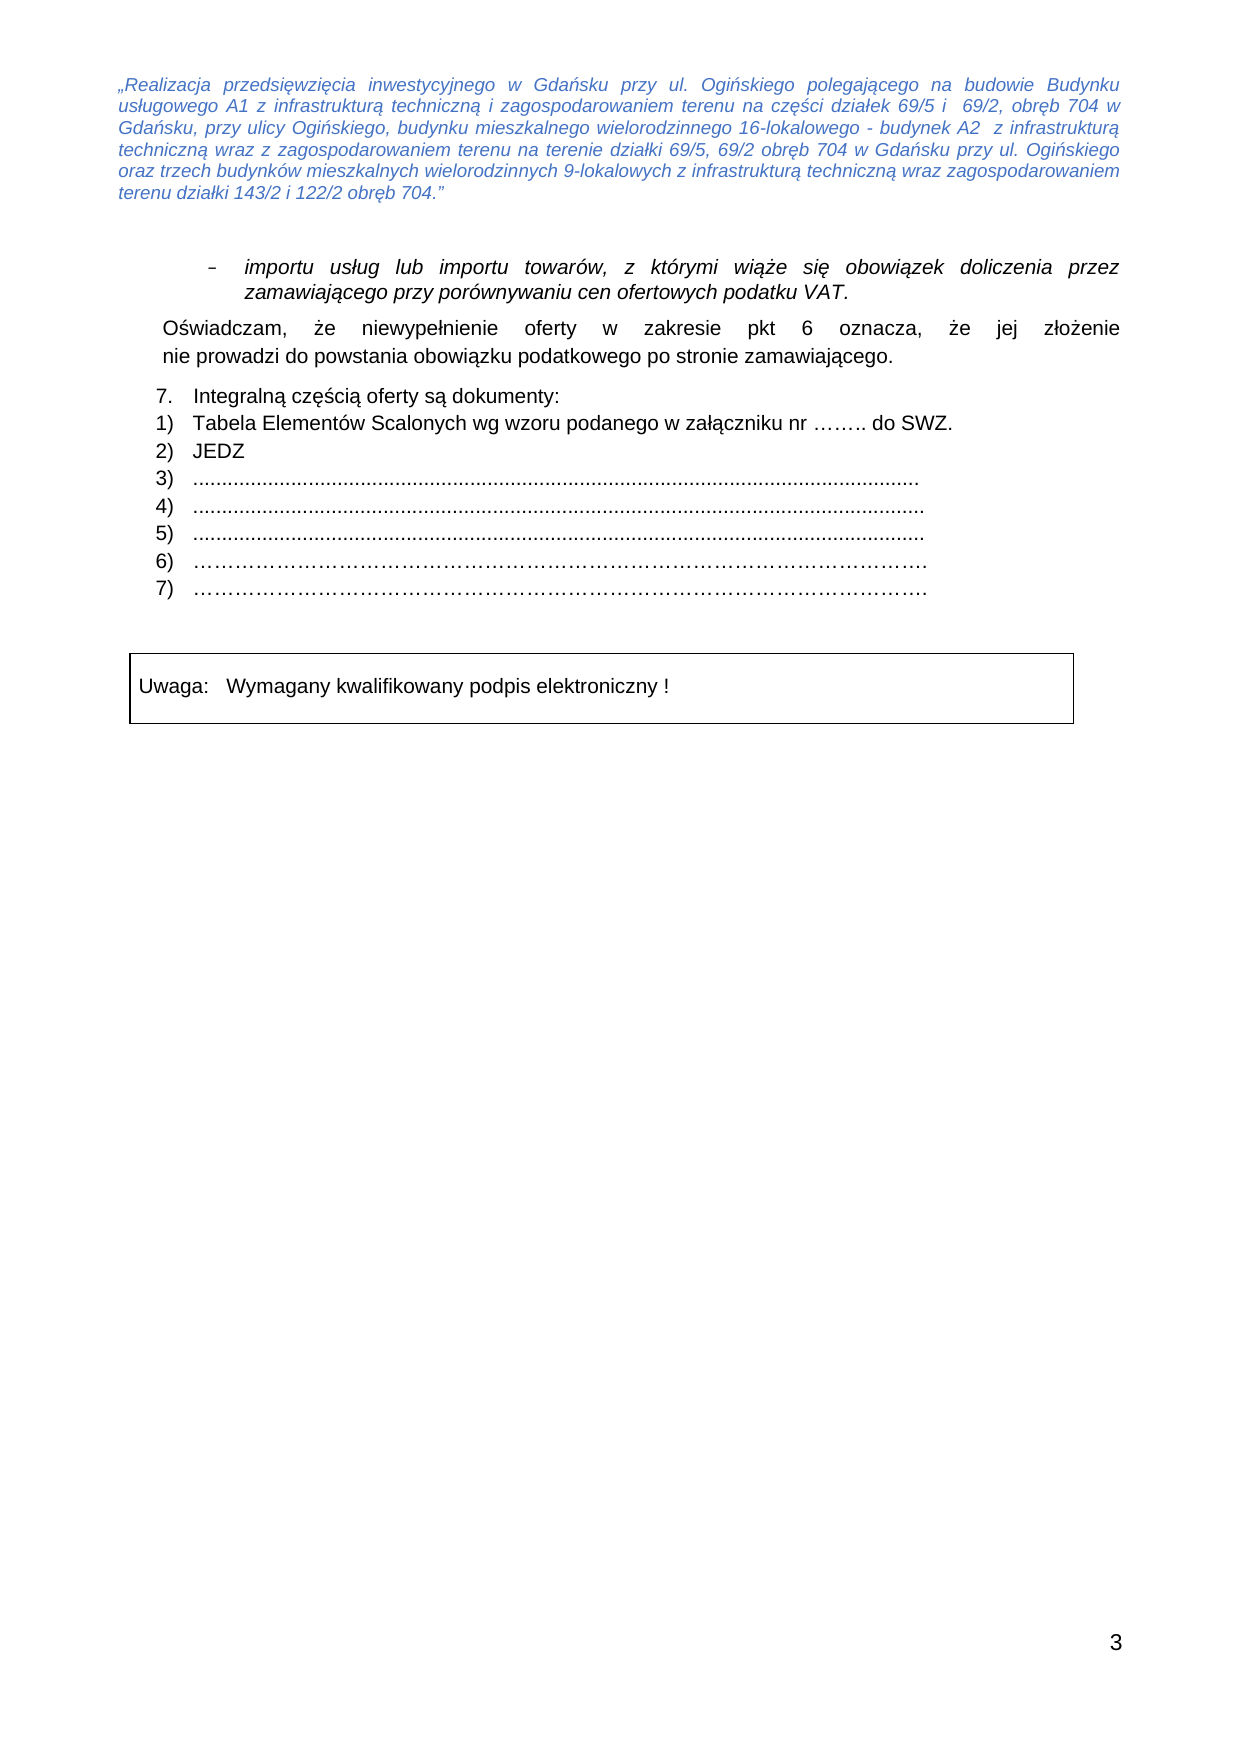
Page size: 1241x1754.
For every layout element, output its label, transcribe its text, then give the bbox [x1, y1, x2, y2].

list ............................................................................................................................... [155, 521, 1122, 545]
list importu usług lub importu towarów, z którymi wiąże się obowiązek doliczenia przez zamawiającego przy porównywaniu cen ofertowych podatku VAT. [207, 254, 1122, 303]
list JEDZ [155, 438, 1122, 462]
list Tabela Elementów Scalonych wg wzoru podanego w załączniku nr …….. do SWZ. [155, 411, 1122, 435]
list ............................................................................................................................... [155, 493, 1122, 517]
table_header Uwaga: Wymagany kwalifikowany podpis elektroniczny ! [131, 654, 1073, 723]
text Oświadczam, że niewypełnienie oferty w zakresie pkt 6 oznacza, że jej złożenie nie prowadzi do powstania obowiązku podatkowego po stronie zamawiającego. [162, 316, 1122, 367]
list Integralną częścią oferty są dokumenty: [156, 383, 1122, 407]
list .............................................................................................................................. [155, 466, 1122, 490]
list ……………………………………………………………………………………………. [155, 548, 1122, 572]
list ……………………………………………………………………………………………. [155, 576, 1122, 600]
